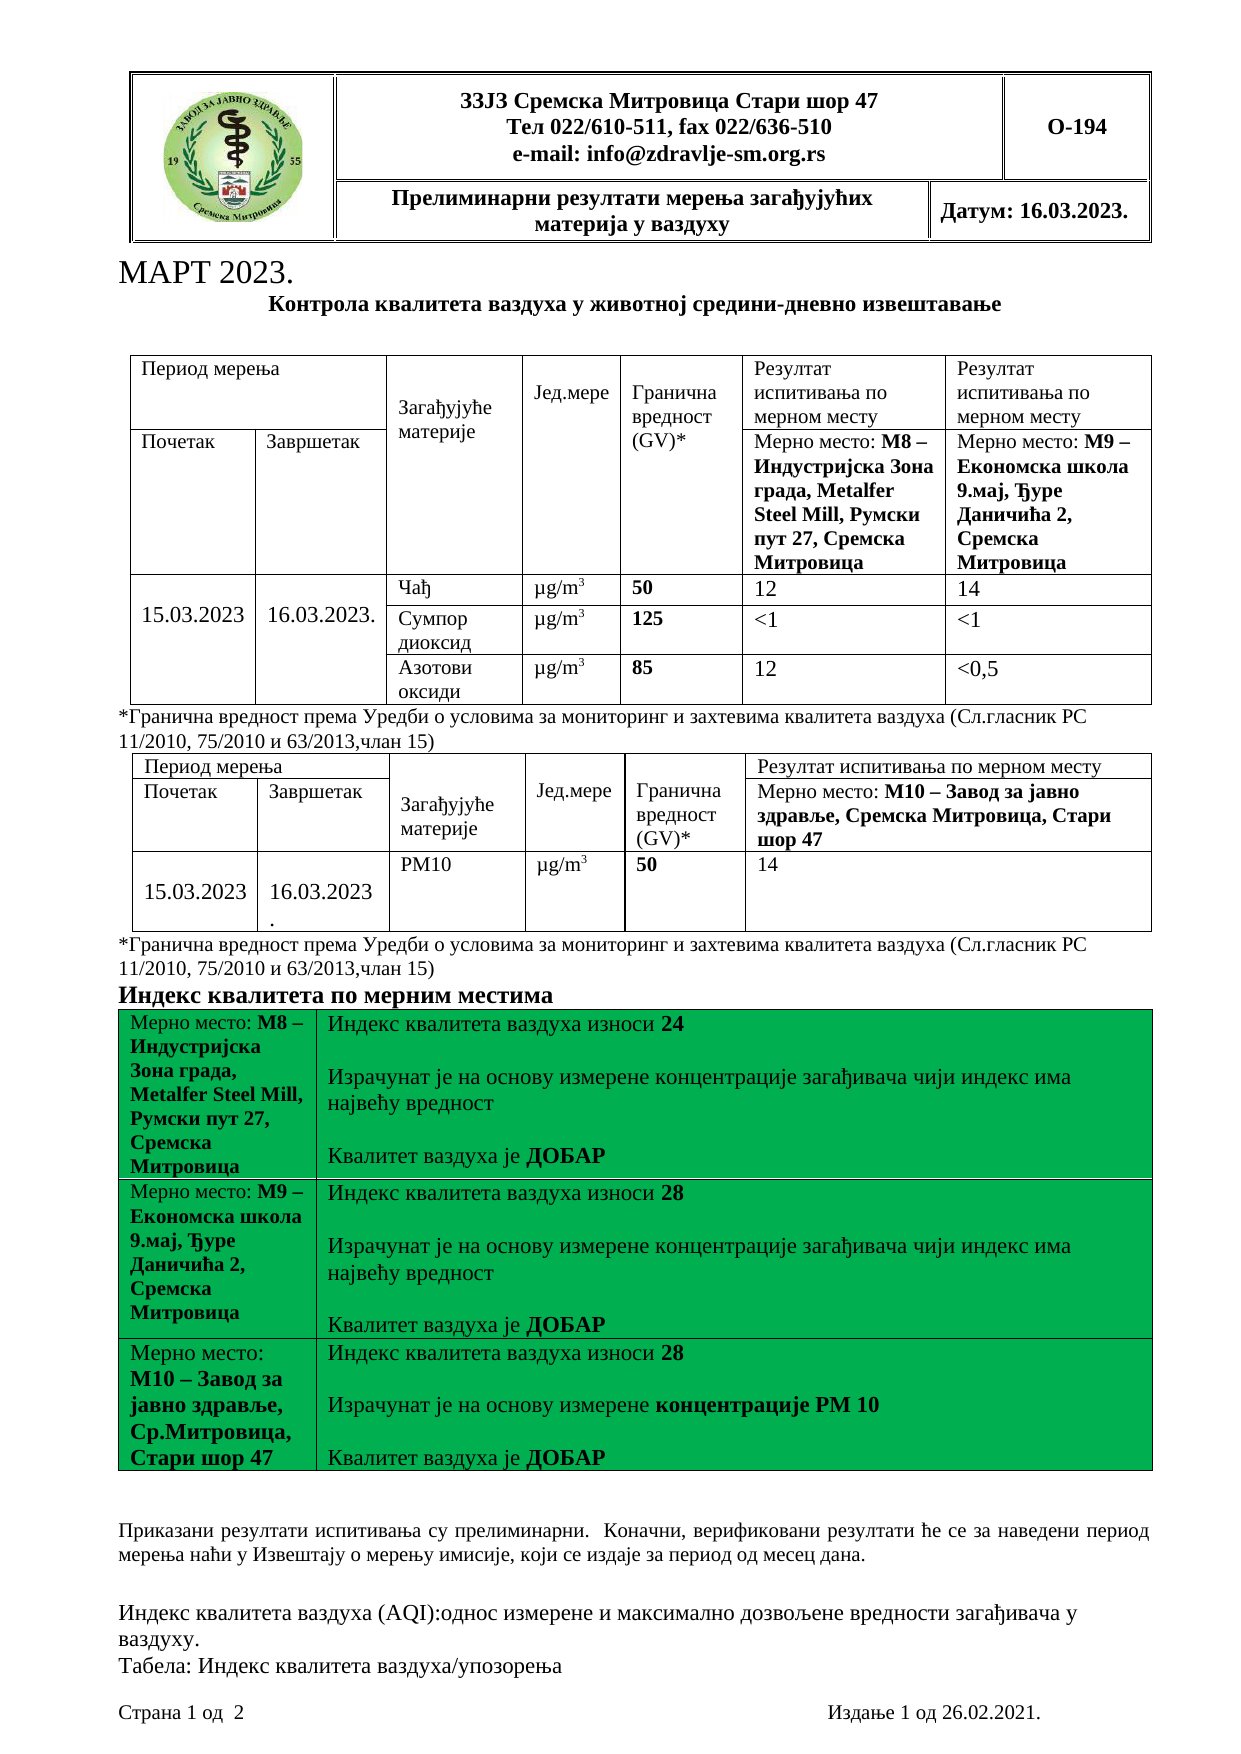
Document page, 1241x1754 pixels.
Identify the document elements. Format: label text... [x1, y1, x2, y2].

table_cell 14 [746, 852, 1151, 931]
table_cell PM10 [390, 852, 525, 931]
table_cell 16.03.2023. [256, 575, 386, 703]
table_header Резултат испитивања по мерном месту [746, 754, 1151, 778]
text *Гранична вредност према Уредби о условима за мониторинг и захтевима квалитета ваздуха (Сл.гласник РС 11/2010, 75/2010 и 63/2013,члан 15) [118, 932, 1152, 980]
text Приказани резултати испитивања су прелиминарни. Коначни, верификовани резултати ће се за наведени период мерења наћи у Извештају о мерењу имисије, који се издаје за период од месец дана. [118, 1517, 1152, 1566]
table_cell 12 [743, 655, 945, 703]
table_cell Мерно место: М10 – Завод за јавно здравље, Сремска Митровица, Стари шор 47 [746, 779, 1151, 851]
text МАРТ 2023. [118, 252, 1152, 291]
table_header Јед.мере [526, 754, 624, 851]
table_cell Азотови оксиди [387, 655, 522, 703]
table_header Гранична вредност (GV)* [626, 754, 745, 851]
table_cell µg/m3 [523, 575, 620, 605]
table_cell Почетак [133, 779, 257, 851]
table_header Гранична вредност (GV)* [621, 356, 742, 574]
table_cell µg/m3 [523, 655, 620, 703]
table_cell 16.03.2023. [258, 852, 389, 931]
table_cell Чађ [387, 575, 522, 605]
table_cell <0,5 [946, 655, 1151, 703]
table_cell Сумпор диоксид [387, 606, 522, 654]
table_cell Завршетак [258, 779, 389, 851]
table_header Загађујуће материје [390, 754, 525, 851]
table_header Период мерења [133, 754, 389, 778]
table_cell 125 [621, 606, 742, 654]
table_cell 50 [621, 575, 742, 605]
table_header Јед.мере [523, 356, 620, 574]
text *Гранична вредност према Уредби о условима за мониторинг и захтевима квалитета ваздуха (Сл.гласник РС 11/2010, 75/2010 и 63/2013,члан 15) [118, 704, 1152, 753]
table_header Резултат испитивања по мерном месту [743, 356, 945, 428]
text Табела: Индекс квалитета ваздуха/упозорења [118, 1652, 1152, 1678]
table_header Загађујуће материје [387, 356, 522, 574]
table_header Период мерења [131, 356, 386, 428]
table_header Резултат испитивања по мерном месту [946, 356, 1151, 428]
table_cell Индекс квалитета ваздуха износи 28 Израчунат је на основу измерене концентрације загађивача чији индекс има највећу вредност Квалитет ваздуха је ДОБАР [317, 1180, 1152, 1338]
table_cell Завршетак [256, 430, 386, 574]
table_cell 85 [621, 655, 742, 703]
table_cell 50 [626, 852, 745, 931]
table_header Индекс квалитета ваздуха износи 24 Израчунат је на основу измерене концентрације загађивача чији индекс има највећу вредност Квалитет ваздуха је ДОБАР [317, 1010, 1152, 1178]
table_cell Мерно место: М10 – Завод за јавно здравље, Ср.Митровица, Стари шор 47 [119, 1339, 316, 1470]
text Контрола квалитета ваздуха у животној средини-дневно извештавање [118, 291, 1152, 317]
table_cell µg/m3 [523, 606, 620, 654]
table_cell 14 [946, 575, 1151, 605]
table_cell Мерно место: М9 – Економска школа 9.мај, Ђуре Даничића 2, Сремска Митровица [946, 430, 1151, 574]
table_cell Мерно место: М9 – Економска школа 9.мај, Ђуре Даничића 2, Сремска Митровица [119, 1180, 316, 1338]
table_cell 12 [743, 575, 945, 605]
table_cell Почетак [131, 430, 255, 574]
table_cell µg/m3 [526, 852, 624, 931]
table_cell 15.03.2023 [133, 852, 257, 931]
text Индекс квалитета по мерним местима [118, 980, 1152, 1009]
text Индекс квалитета ваздуха (АQI):однос измерене и максимално дозвољене вредности загађивача у ваздуху. [118, 1599, 1152, 1652]
table_header Мерно место: М8 – Индустријска Зона града, Metalfer Steel Mill, Румски пут 27, Сремска Митровица [119, 1010, 316, 1178]
table_cell 15.03.2023 [131, 575, 255, 703]
table_cell Индекс квалитета ваздуха износи 28 Израчунат је на основу измерене концентрације PM 10 Квалитет ваздуха је ДОБАР [317, 1339, 1152, 1470]
table_cell Мерно место: М8 – Индустријска Зона града, Metalfer Steel Mill, Румски пут 27, Сремска Митровица [743, 430, 945, 574]
table_cell <1 [743, 606, 945, 654]
table_cell <1 [946, 606, 1151, 654]
